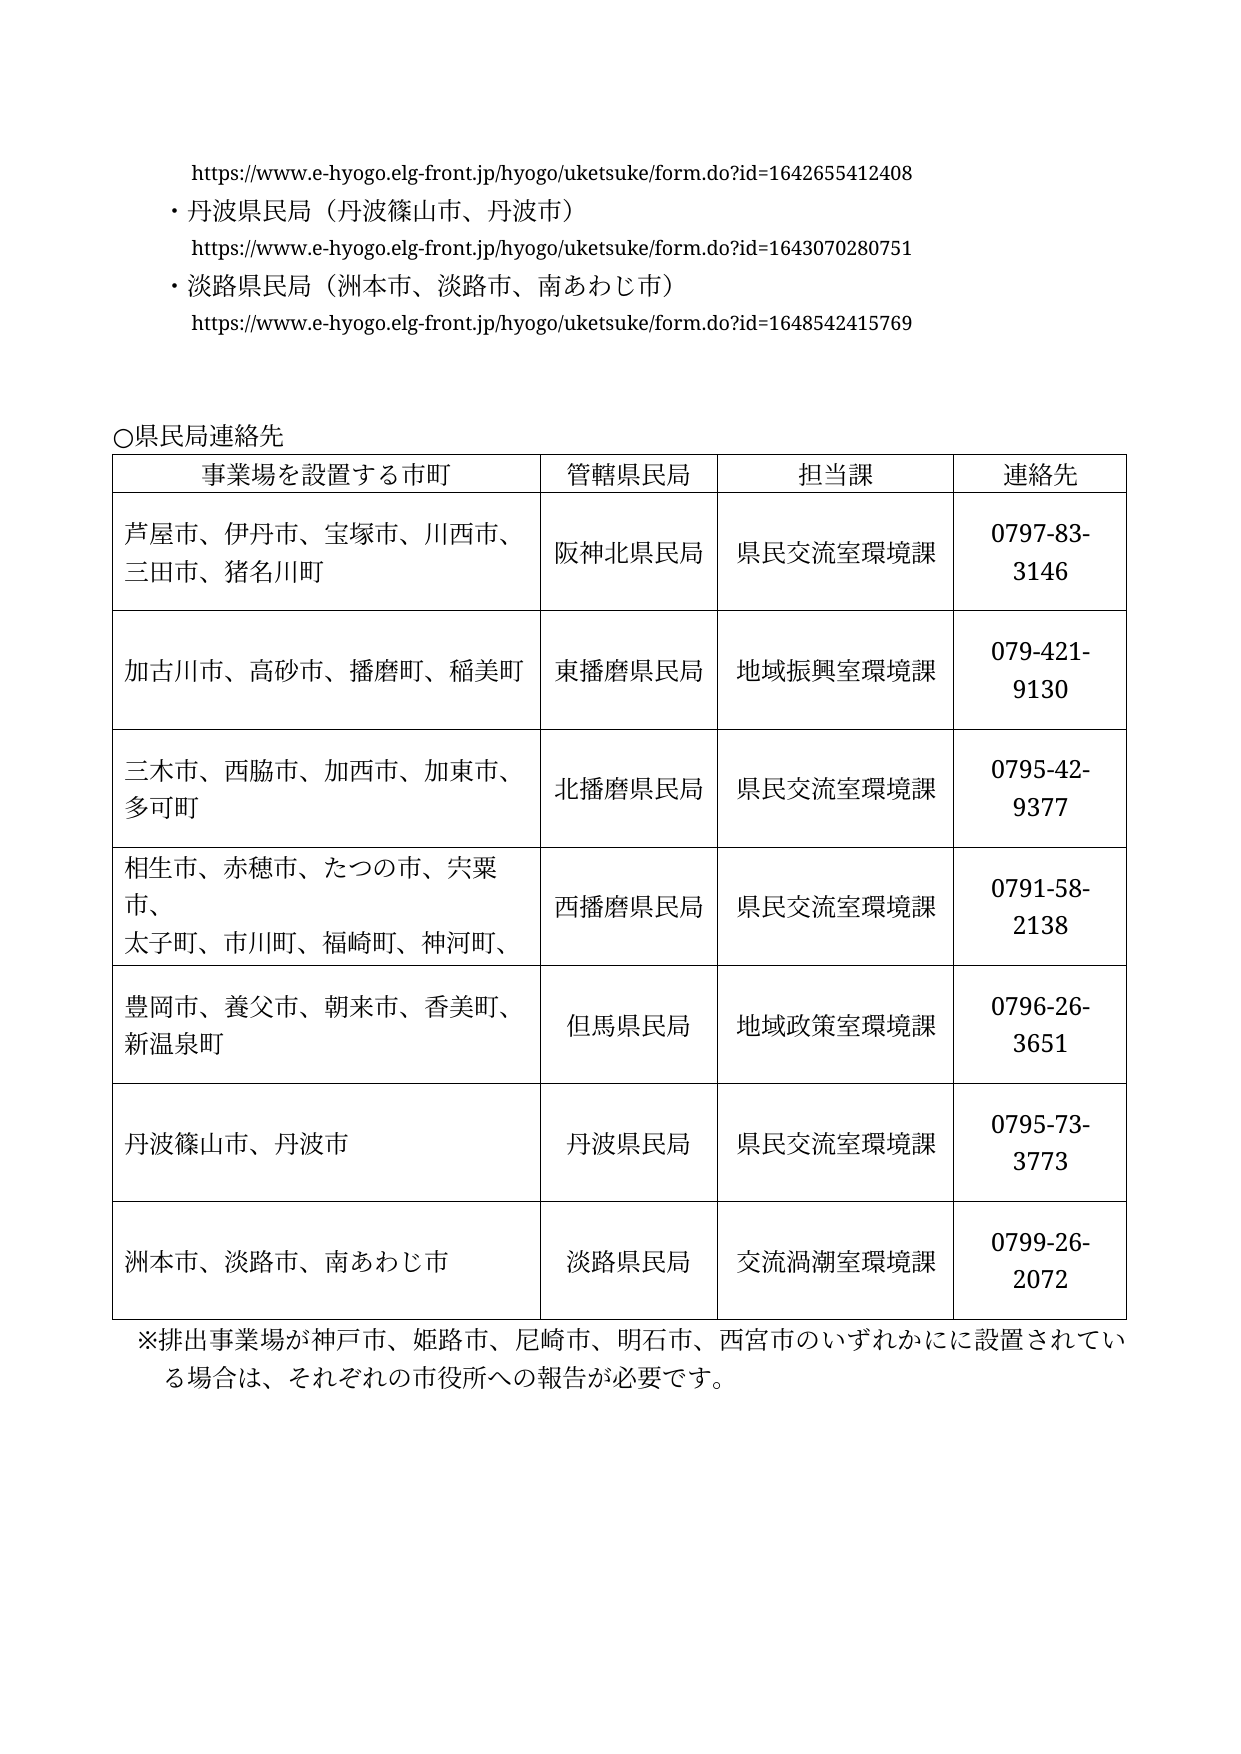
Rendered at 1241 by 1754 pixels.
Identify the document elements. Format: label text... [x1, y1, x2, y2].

text https://www.e-hyogo.elg-front.jp/hyogo/uketsuke/form.do?id=1643070280751 [112, 229, 1128, 266]
table_header 管轄県民局 [541, 455, 717, 492]
table_cell 0797-83-3146 [954, 493, 1126, 610]
table_cell 地域振興室環境課 [718, 611, 953, 728]
table_cell 阪神北県民局 [541, 493, 717, 610]
table_cell 県民交流室環境課 [718, 730, 953, 847]
text ・丹波県民局（丹波篠山市、丹波市） [112, 191, 1128, 229]
table_header 事業場を設置する市町 [113, 455, 540, 492]
table_cell 0791-58-2138 [954, 848, 1126, 965]
table_cell 県民交流室環境課 [718, 493, 953, 610]
table_header 連絡先 [954, 455, 1126, 492]
table_cell 県民交流室環境課 [718, 848, 953, 965]
table_cell 地域政策室環境課 [718, 966, 953, 1083]
table_cell 洲本市、淡路市、南あわじ市 [113, 1202, 540, 1319]
table_cell 0795-73-3773 [954, 1084, 1126, 1201]
text https://www.e-hyogo.elg-front.jp/hyogo/uketsuke/form.do?id=1642655412408 [112, 154, 1128, 191]
table_cell 東播磨県民局 [541, 611, 717, 728]
table_cell 芦屋市、伊丹市、宝塚市、川西市、 三田市、猪名川町 [113, 493, 540, 610]
table_cell 但馬県民局 [541, 966, 717, 1083]
table_cell 0795-42-9377 [954, 730, 1126, 847]
table_header 担当課 [718, 455, 953, 492]
table_cell 相生市、赤穂市、たつの市、宍粟市、 太子町、市川町、福崎町、神河町、 佐用町、上郡町 [113, 848, 540, 965]
table_cell 0799-26-2072 [954, 1202, 1126, 1319]
text ○県民局連絡先 [112, 416, 1128, 454]
table_cell 淡路県民局 [541, 1202, 717, 1319]
table_cell 三木市、西脇市、加西市、加東市、 多可町 [113, 730, 540, 847]
table_cell 豊岡市、養父市、朝来市、香美町、 新温泉町 [113, 966, 540, 1083]
table_cell 079-421-9130 [954, 611, 1126, 728]
table_cell 県民交流室環境課 [718, 1084, 953, 1201]
table_cell 0796-26-3651 [954, 966, 1126, 1083]
text https://www.e-hyogo.elg-front.jp/hyogo/uketsuke/form.do?id=1648542415769 [112, 304, 1128, 341]
table_cell 西播磨県民局 [541, 848, 717, 965]
table_cell 丹波篠山市、丹波市 [113, 1084, 540, 1201]
table_cell 丹波県民局 [541, 1084, 717, 1201]
text ・淡路県民局（洲本市、淡路市、南あわじ市） [112, 266, 1128, 304]
text ※排出事業場が神戸市、姫路市、尼崎市、明石市、西宮市のいずれかにに設置されている場合は、それぞれの市役所への報告が必要です。 [137, 1320, 1128, 1395]
table_cell 交流渦潮室環境課 [718, 1202, 953, 1319]
table_cell 北播磨県民局 [541, 730, 717, 847]
table_cell 加古川市、高砂市、播磨町、稲美町 [113, 611, 540, 728]
